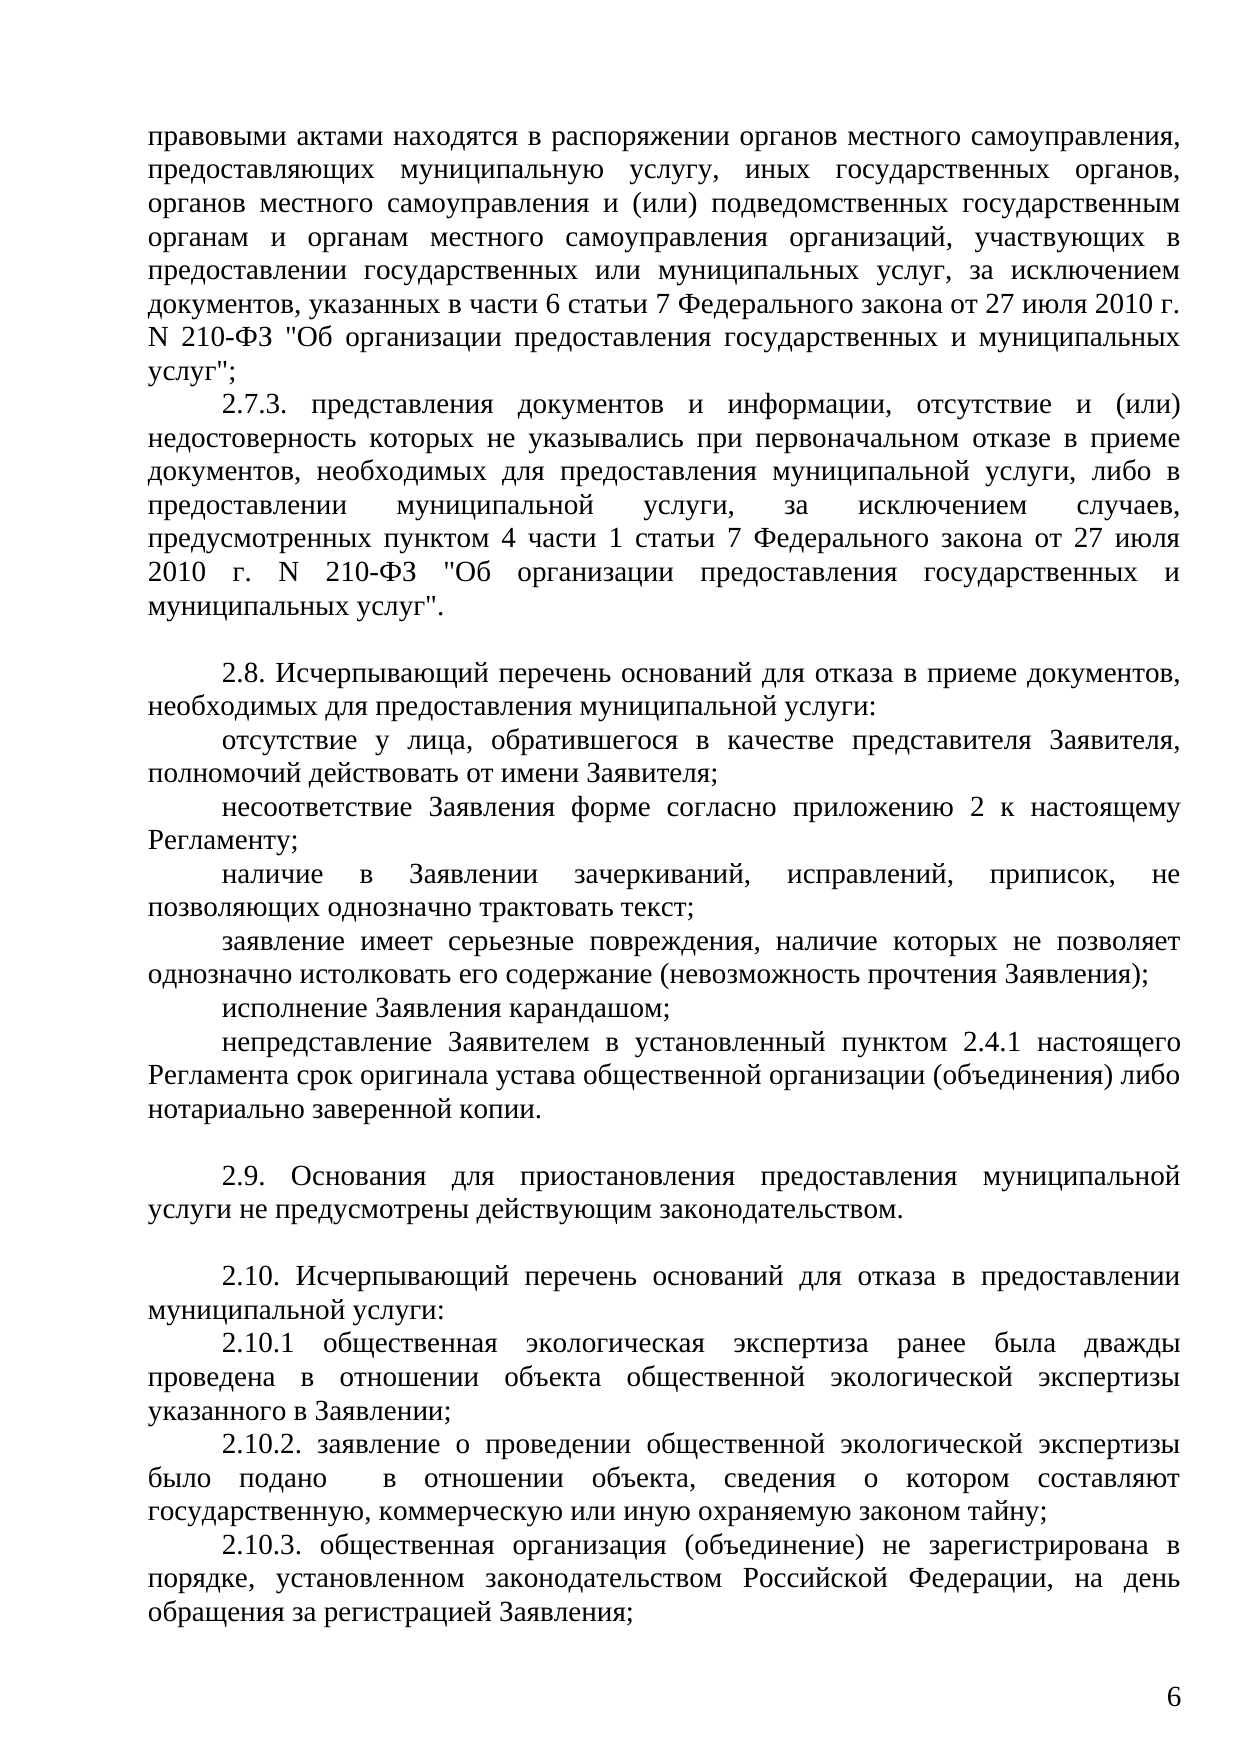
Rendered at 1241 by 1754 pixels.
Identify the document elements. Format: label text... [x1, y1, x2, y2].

text 2.8. Исчерпывающий перечень оснований для отказа в приеме документов, необходимых для предоставления муниципальной услуги: [148, 655, 1181, 722]
text несоответствие Заявления форме согласно приложению 2 к настоящему Регламенту; [148, 789, 1181, 856]
text заявление имеет серьезные повреждения, наличие которых не позволяет однозначно истолковать его содержание (невозможность прочтения Заявления); [148, 923, 1181, 990]
text отсутствие у лица, обратившегося в качестве представителя Заявителя, полномочий действовать от имени Заявителя; [148, 722, 1181, 789]
text 2.10. Исчерпывающий перечень оснований для отказа в предоставлении муниципальной услуги: [148, 1258, 1181, 1326]
text непредставление Заявителем в установленный пунктом 2.4.1 настоящего Регламента срок оригинала устава общественной организации (объединения) либо нотариально заверенной копии. [148, 1024, 1181, 1124]
text 2.10.3. общественная организация (объединение) не зарегистрирована в порядке, установленном законодательством Российской Федерации, на день обращения за регистрацией Заявления; [148, 1527, 1181, 1627]
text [148, 118, 1181, 386]
text наличие в Заявлении зачеркиваний, исправлений, приписок, не позволяющих однозначно трактовать текст; [148, 856, 1181, 923]
text 2.10.1 общественная экологическая экспертиза ранее была дважды проведена в отношении объекта общественной экологической экспертизы указанного в Заявлении; [148, 1326, 1181, 1426]
text 2.10.2. заявление о проведении общественной экологической экспертизы было подано в отношении объекта, сведения о котором составляют государственную, коммерческую или иную охраняемую законом тайну; [148, 1426, 1181, 1527]
text 2.9. Основания для приостановления предоставления муниципальной услуги не предусмотрены действующим законодательством. [148, 1158, 1181, 1225]
text 2.7.3. представления документов и информации, отсутствие и (или) недостоверность которых не указывались при первоначальном отказе в приеме документов, необходимых для предоставления муниципальной услуги, либо в предоставлении муниципальной услуги, за исключением случаев, предусмотренных пунктом 4 части 1 статьи 7 Федерального закона от 27 июля 2010 г. N 210-ФЗ "Об организации предоставления государственных и муниципальных услуг". [148, 386, 1181, 621]
text исполнение Заявления карандашом; [148, 990, 1181, 1024]
